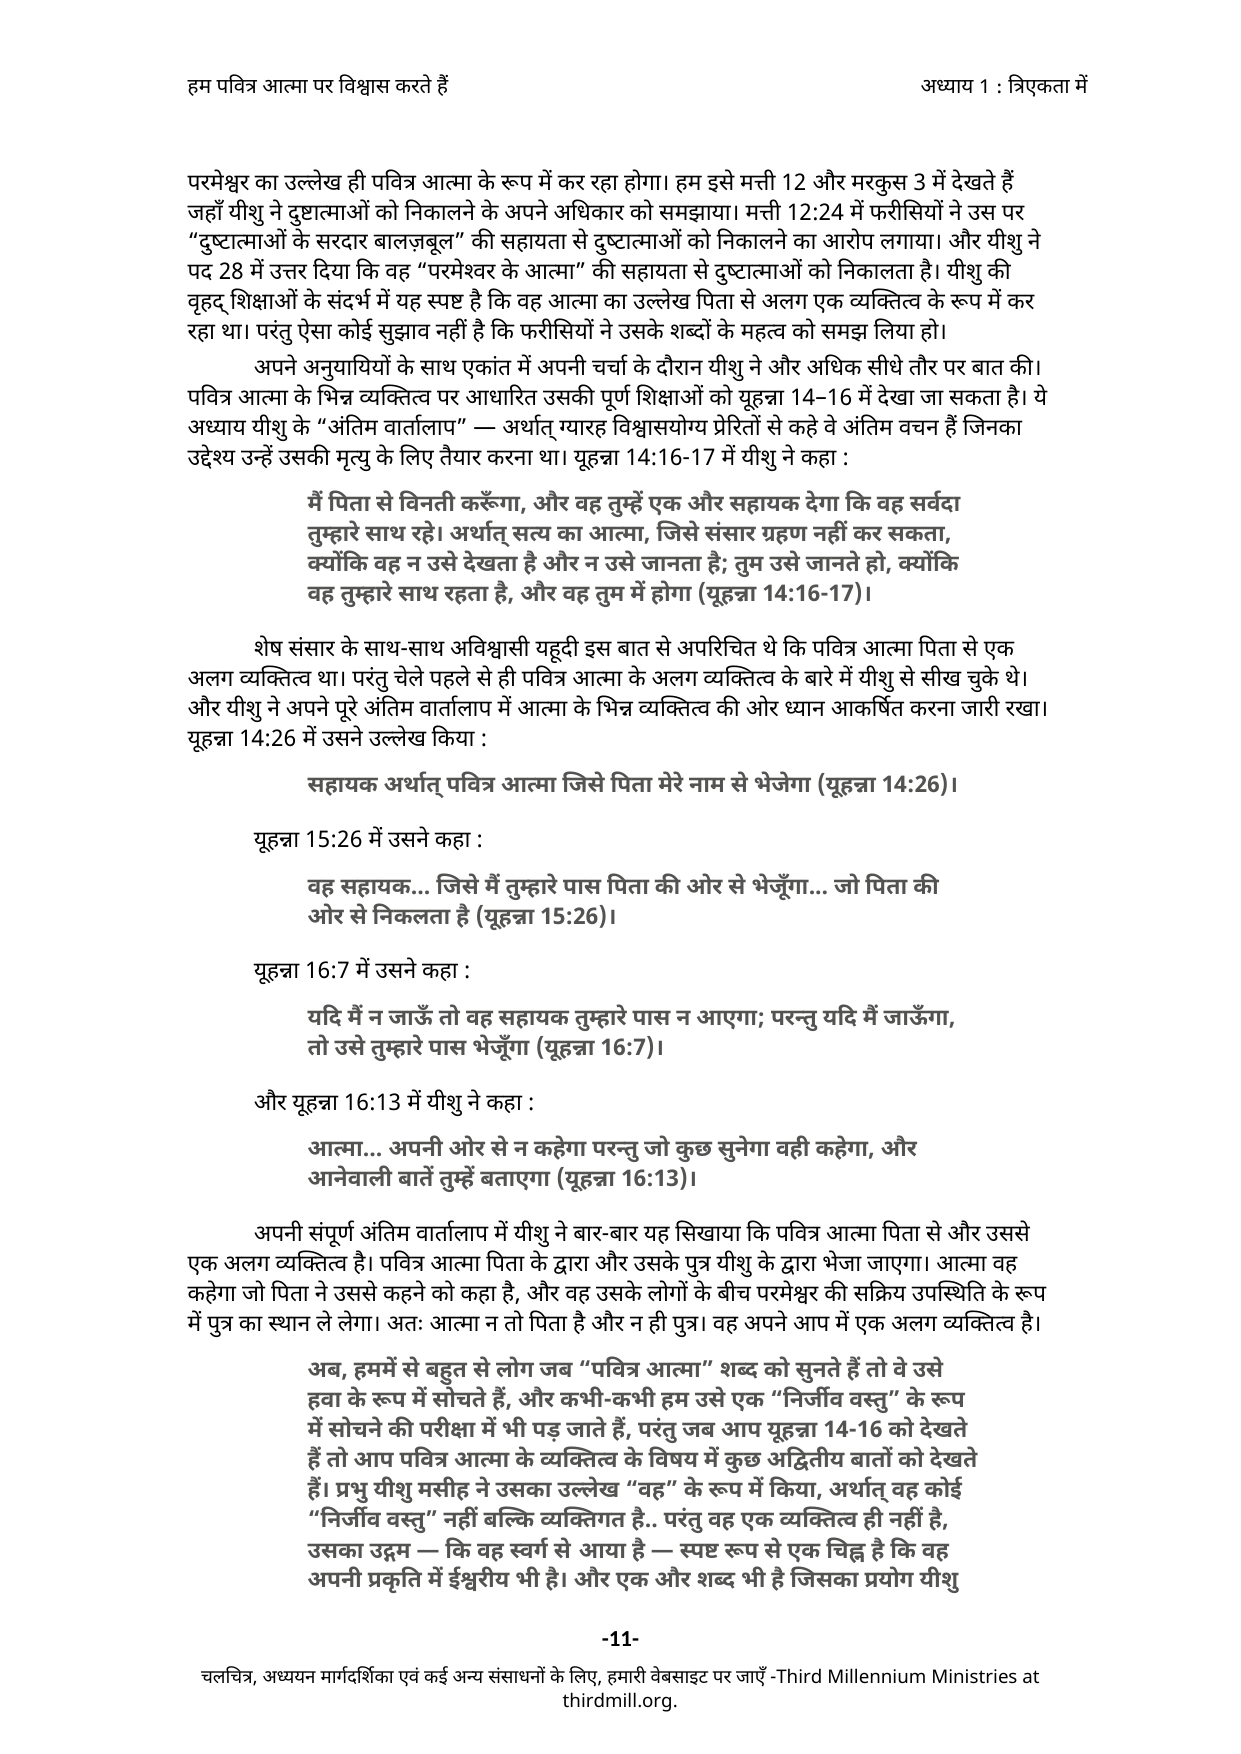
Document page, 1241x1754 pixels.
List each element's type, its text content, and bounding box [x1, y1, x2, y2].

text मैं पिता से विनती करूँगा, और वह तुम्हें एक और सहायक देगा कि वह सर्वदा तुम्हारे साथ रहे। अर्थात् सत्य का आत्मा, जिसे संसार ग्रहण नहीं कर सकता, क्योंकि वह न उसे देखता है और न उसे जानता है; तुम उसे जानते हो, क्योंकि वह तुम्हारे साथ रहता है, और वह तुम में होगा (यूहन्ना 14:16-17)। [307, 491, 978, 611]
text यूहन्ना 15:26 में उसने कहा : [187, 827, 1053, 857]
text यदि मैं न जाऊँ तो वह सहायक तुम्हारे पास न आएगा; परन्तु यदि मैं जाऊँगा, तो उसे तुम्हारे पास भेजूँगा (यूहन्ना 16:7)। [307, 1005, 978, 1065]
text अपने अनुयायियों के साथ एकांत में अपनी चर्चा के दौरान यीशु ने और अधिक सीधे तौर पर बात की। पवित्र आत्मा के भिन्न व्यक्तित्व पर आधारित उसकी पूर्ण शिक्षाओं को यूहन्ना 14–16 में देखा जा सकता है। ये अध्याय यीशु के “अंतिम वार्तालाप” — अर्थात् ग्यारह विश्वासयोग्य प्रेरितों से कहे वे अंतिम वचन हैं जिनका उद्देश्य उन्हें उसकी मृत्यु के लिए तैयार करना था। यूहन्ना 14:16-17 में यीशु ने कहा : [187, 355, 1053, 475]
text आत्मा... अपनी ओर से न कहेगा परन्तु जो कुछ सुनेगा वही कहेगा, और आनेवाली बातें तुम्हें बताएगा (यूहन्ना 16:13)। [307, 1136, 978, 1196]
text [187, 169, 1053, 349]
text वह सहायक... जिसे मैं तुम्हारे पास पिता की ओर से भेजूँगा... जो पिता की ओर से निकलता है (यूहन्ना 15:26)। [307, 874, 978, 933]
text अपनी संपूर्ण अंतिम वार्तालाप में यीशु ने बार-बार यह सिखाया कि पवित्र आत्मा पिता से और उससे एक अलग व्यक्तित्व है। पवित्र आत्मा पिता के द्वारा और उसके पुत्र यीशु के द्वारा भेजा जाएगा। आत्मा वह कहेगा जो पिता ने उससे कहने को कहा है, और वह उसके लोगों के बीच परमेश्वर की सक्रिय उपस्थिति के रूप में पुत्र का स्थान ले लेगा। अतः आत्मा न तो पिता है और न ही पुत्र। वह अपने आप में एक अलग व्यक्तित्व है। [187, 1221, 1053, 1341]
text यूहन्ना 16:7 में उसने कहा : [187, 958, 1053, 988]
text सहायक अर्थात् पवित्र आत्मा जिसे पिता मेरे नाम से भेजेगा (यूहन्ना 14:26)। [307, 772, 978, 802]
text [307, 1357, 978, 1597]
text शेष संसार के साथ-साथ अविश्वासी यहूदी इस बात से अपरिचित थे कि पवित्र आत्मा पिता से एक अलग व्यक्तित्व था। परंतु चेले पहले से ही पवित्र आत्मा के अलग व्यक्तित्व के बारे में यीशु से सीख चुके थे। और यीशु ने अपने पूरे अंतिम वार्तालाप में आत्मा के भिन्न व्यक्तित्व की ओर ध्यान आकर्षित करना जारी रखा। यूहन्ना 14:26 में उसने उल्लेख किया : [187, 636, 1053, 756]
text और यूहन्ना 16:13 में यीशु ने कहा : [187, 1090, 1053, 1120]
